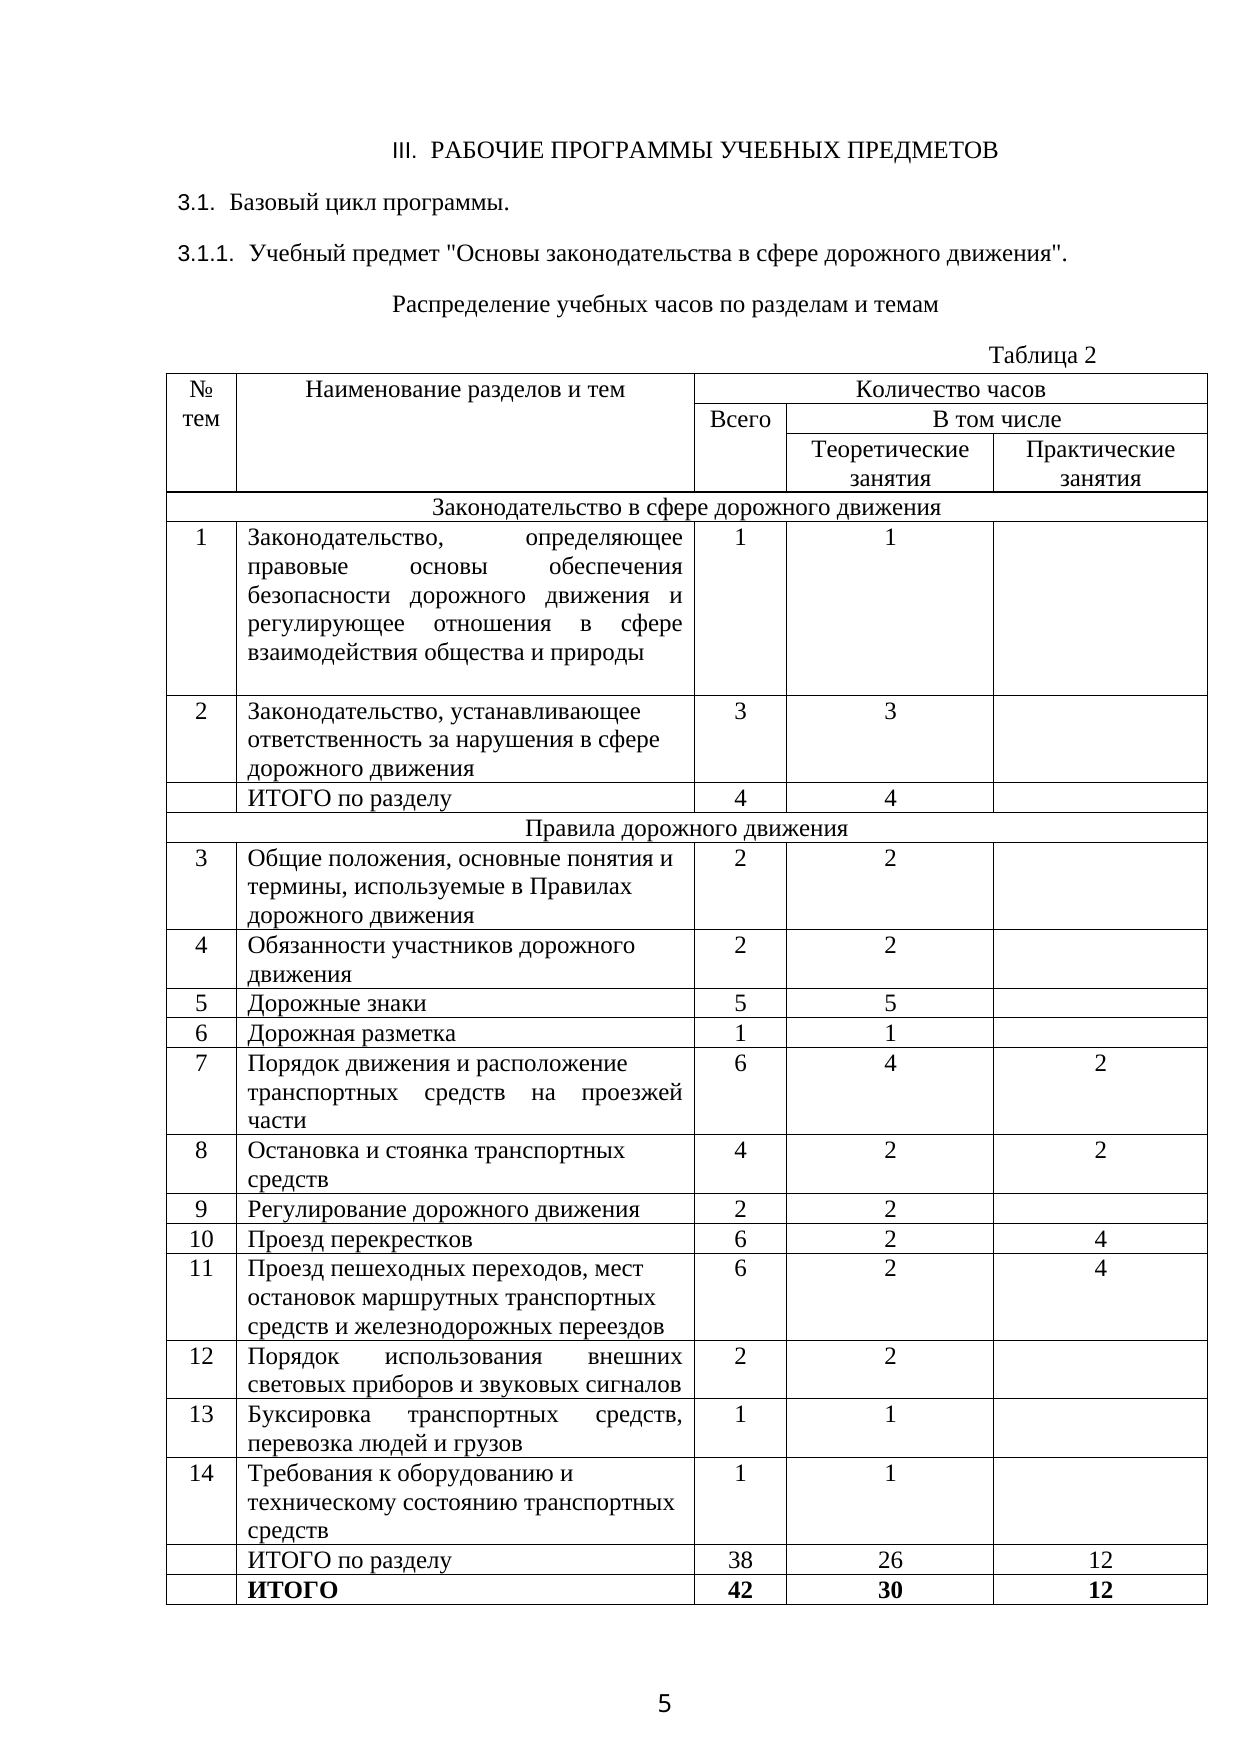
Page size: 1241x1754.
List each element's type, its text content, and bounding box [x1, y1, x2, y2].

table_cell 1 [787, 522, 993, 695]
table_cell Порядок использования внешних световых приборов и звуковых сигналов [237, 1341, 694, 1398]
table_cell 2 [787, 1341, 993, 1398]
table_cell 2 [994, 1135, 1207, 1193]
table_cell 2 [787, 1135, 993, 1193]
table_header Количество часов [695, 374, 1207, 403]
table_cell 2 [787, 843, 993, 929]
table_cell [167, 1575, 236, 1604]
table_cell 4 [787, 783, 993, 812]
table_cell [994, 1018, 1207, 1047]
table_cell 1 [695, 1018, 786, 1047]
table_cell 6 [695, 1048, 786, 1134]
table_cell [167, 783, 236, 812]
table_cell 12 [994, 1575, 1207, 1604]
table_cell [994, 522, 1207, 695]
table_cell 5 [787, 989, 993, 1017]
list Базовый цикл программы. [177, 169, 1152, 220]
table_cell Теоретические занятия [787, 434, 993, 491]
table_cell [994, 1458, 1207, 1544]
table_cell 11 [167, 1254, 236, 1340]
table_cell ИТОГО [237, 1575, 694, 1604]
table_cell 5 [695, 989, 786, 1017]
table_cell 38 [695, 1545, 786, 1574]
table_cell [994, 843, 1207, 929]
table_cell 1 [787, 1018, 993, 1047]
table_cell ИТОГО по разделу [237, 783, 694, 812]
table_cell [994, 783, 1207, 812]
table_cell 8 [167, 1135, 236, 1193]
table_cell 4 [994, 1254, 1207, 1340]
table_cell Требования к оборудованию и техническому состоянию транспортных средств [237, 1458, 694, 1544]
table_cell ИТОГО по разделу [237, 1545, 694, 1574]
table_cell 6 [167, 1018, 236, 1047]
table_cell Практические занятия [994, 434, 1207, 491]
list Учебный предмет "Основы законодательства в сфере дорожного движения". [177, 220, 1152, 271]
table_cell Обязанности участников дорожного движения [237, 930, 694, 987]
table_cell Проезд перекрестков [237, 1224, 694, 1252]
table_cell 7 [167, 1048, 236, 1134]
table_cell 4 [695, 1135, 786, 1193]
table_cell 4 [787, 1048, 993, 1134]
table_cell Регулирование дорожного движения [237, 1194, 694, 1223]
table_cell [994, 1341, 1207, 1398]
table_cell Буксировка транспортных средств, перевозка людей и грузов [237, 1399, 694, 1457]
table_cell 1 [167, 522, 236, 695]
table_header № тем [167, 374, 236, 491]
table_cell 14 [167, 1458, 236, 1544]
table_cell Законодательство, устанавливающее ответственность за нарушения в сфере дорожного движения [237, 696, 694, 782]
table_cell 6 [695, 1254, 786, 1340]
table_cell [994, 1194, 1207, 1223]
table_cell 26 [787, 1545, 993, 1574]
table_cell 2 [994, 1048, 1207, 1134]
table_cell 2 [695, 1341, 786, 1398]
table_cell 2 [787, 1194, 993, 1223]
table_cell 2 [695, 930, 786, 987]
table_cell 42 [695, 1575, 786, 1604]
table_cell 4 [994, 1224, 1207, 1252]
table_cell Дорожная разметка [237, 1018, 694, 1047]
text Таблица 2 [988, 322, 1152, 373]
table_cell 2 [787, 930, 993, 987]
table_cell 4 [167, 930, 236, 987]
table_cell Дорожные знаки [237, 989, 694, 1017]
table_cell 12 [994, 1545, 1207, 1574]
table_cell [994, 1399, 1207, 1457]
table_cell Общие положения, основные понятия и термины, используемые в Правилах дорожного движения [237, 843, 694, 929]
table_cell 3 [167, 843, 236, 929]
table_cell 3 [695, 696, 786, 782]
table_cell 13 [167, 1399, 236, 1457]
table_cell 9 [167, 1194, 236, 1223]
table_cell 1 [695, 1458, 786, 1544]
table_cell 2 [167, 696, 236, 782]
table_cell 2 [787, 1254, 993, 1340]
table_cell 30 [787, 1575, 993, 1604]
table_cell 1 [695, 522, 786, 695]
table_cell 12 [167, 1341, 236, 1398]
table_cell 2 [787, 1224, 993, 1252]
table_cell Правила дорожного движения [167, 813, 1207, 842]
table_cell [167, 1545, 236, 1574]
table_header Наименование разделов и тем [237, 374, 694, 491]
table_cell 1 [787, 1458, 993, 1544]
table_cell Всего [695, 404, 786, 491]
table_cell [994, 989, 1207, 1017]
table_cell 2 [695, 1194, 786, 1223]
table_cell [994, 930, 1207, 987]
table_cell Остановка и стоянка транспортных средств [237, 1135, 694, 1193]
table_cell Законодательство, определяющее правовые основы обеспечения безопасности дорожного движения и регулирующее отношения в сфере взаимодействия общества и природы [237, 522, 694, 695]
table_cell 1 [787, 1399, 993, 1457]
table_cell В том числе [787, 404, 1207, 433]
table_cell 2 [695, 843, 786, 929]
table_cell 5 [167, 989, 236, 1017]
table_cell 10 [167, 1224, 236, 1252]
table_cell [994, 696, 1207, 782]
text Распределение учебных часов по разделам и темам [392, 271, 1152, 322]
table_cell Проезд пешеходных переходов, мест остановок маршрутных транспортных средств и железнодорожных переездов [237, 1254, 694, 1340]
table_cell 3 [787, 696, 993, 782]
table_cell 4 [695, 783, 786, 812]
list РАБОЧИЕ ПРОГРАММЫ УЧЕБНЫХ ПРЕДМЕТОВ [392, 118, 1152, 169]
table_cell 1 [695, 1399, 786, 1457]
table_cell 6 [695, 1224, 786, 1252]
table_cell Порядок движения и расположение транспортных средств на проезжей части [237, 1048, 694, 1134]
table_cell Законодательство в сфере дорожного движения [167, 493, 1207, 521]
